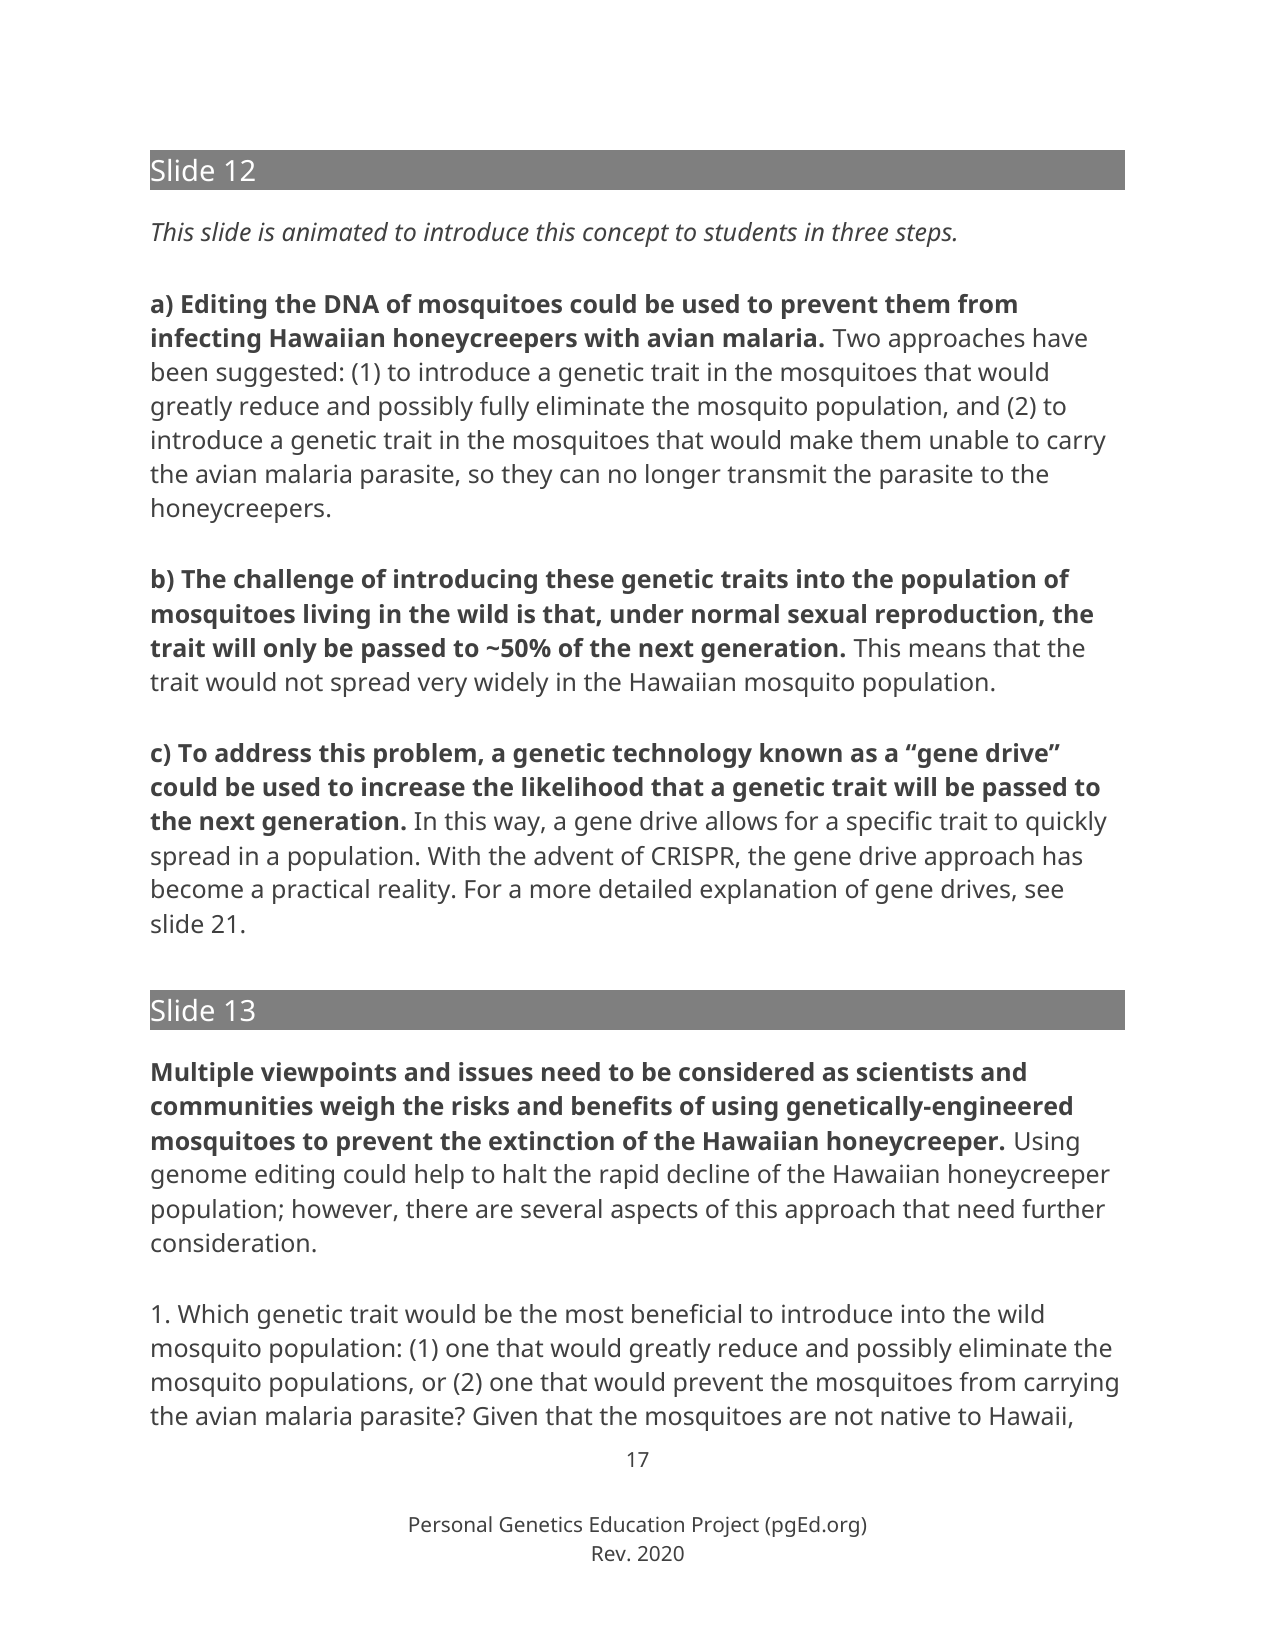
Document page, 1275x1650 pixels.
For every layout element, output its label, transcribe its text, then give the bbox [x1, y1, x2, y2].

text a) Editing the DNA of mosquitoes could be used to prevent them from infecting Hawaiian honeycreepers with avian malaria. Two approaches have been suggested: (1) to introduce a genetic trait in the mosquitoes that would greatly reduce and possibly fully eliminate the mosquito population, and (2) to introduce a genetic trait in the mosquitoes that would make them unable to carry the avian malaria parasite, so they can no longer transmit the parasite to the honeycreepers. [150, 286, 1125, 525]
text Multiple viewpoints and issues need to be considered as scientists and communities weigh the risks and benefits of using genetically-engineered mosquitoes to prevent the extinction of the Hawaiian honeycreeper. Using genome editing could help to halt the rapid decline of the Hawaiian honeycreeper population; however, there are several aspects of this approach that need further consideration. [150, 1055, 1125, 1259]
subtitle Slide 12 [150, 150, 1125, 190]
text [150, 1297, 1125, 1433]
text c) To address this problem, a genetic technology known as a “gene drive” could be used to increase the likelihood that a genetic trait will be passed to the next generation. In this way, a gene drive allows for a specific trait to quickly spread in a population. With the advent of CRISPR, the gene drive approach has become a practical reality. For a more detailed explanation of gene drives, see slide 21. [150, 736, 1125, 940]
subtitle Slide 13 [150, 990, 1125, 1030]
text This slide is animated to introduce this concept to students in three steps. [150, 215, 1125, 249]
text b) The challenge of introducing these genetic traits into the population of mosquitoes living in the wild is that, under normal sexual reproduction, the trait will only be passed to ~50% of the next generation. This means that the trait would not spread very widely in the Hawaiian mosquito population. [150, 562, 1125, 698]
